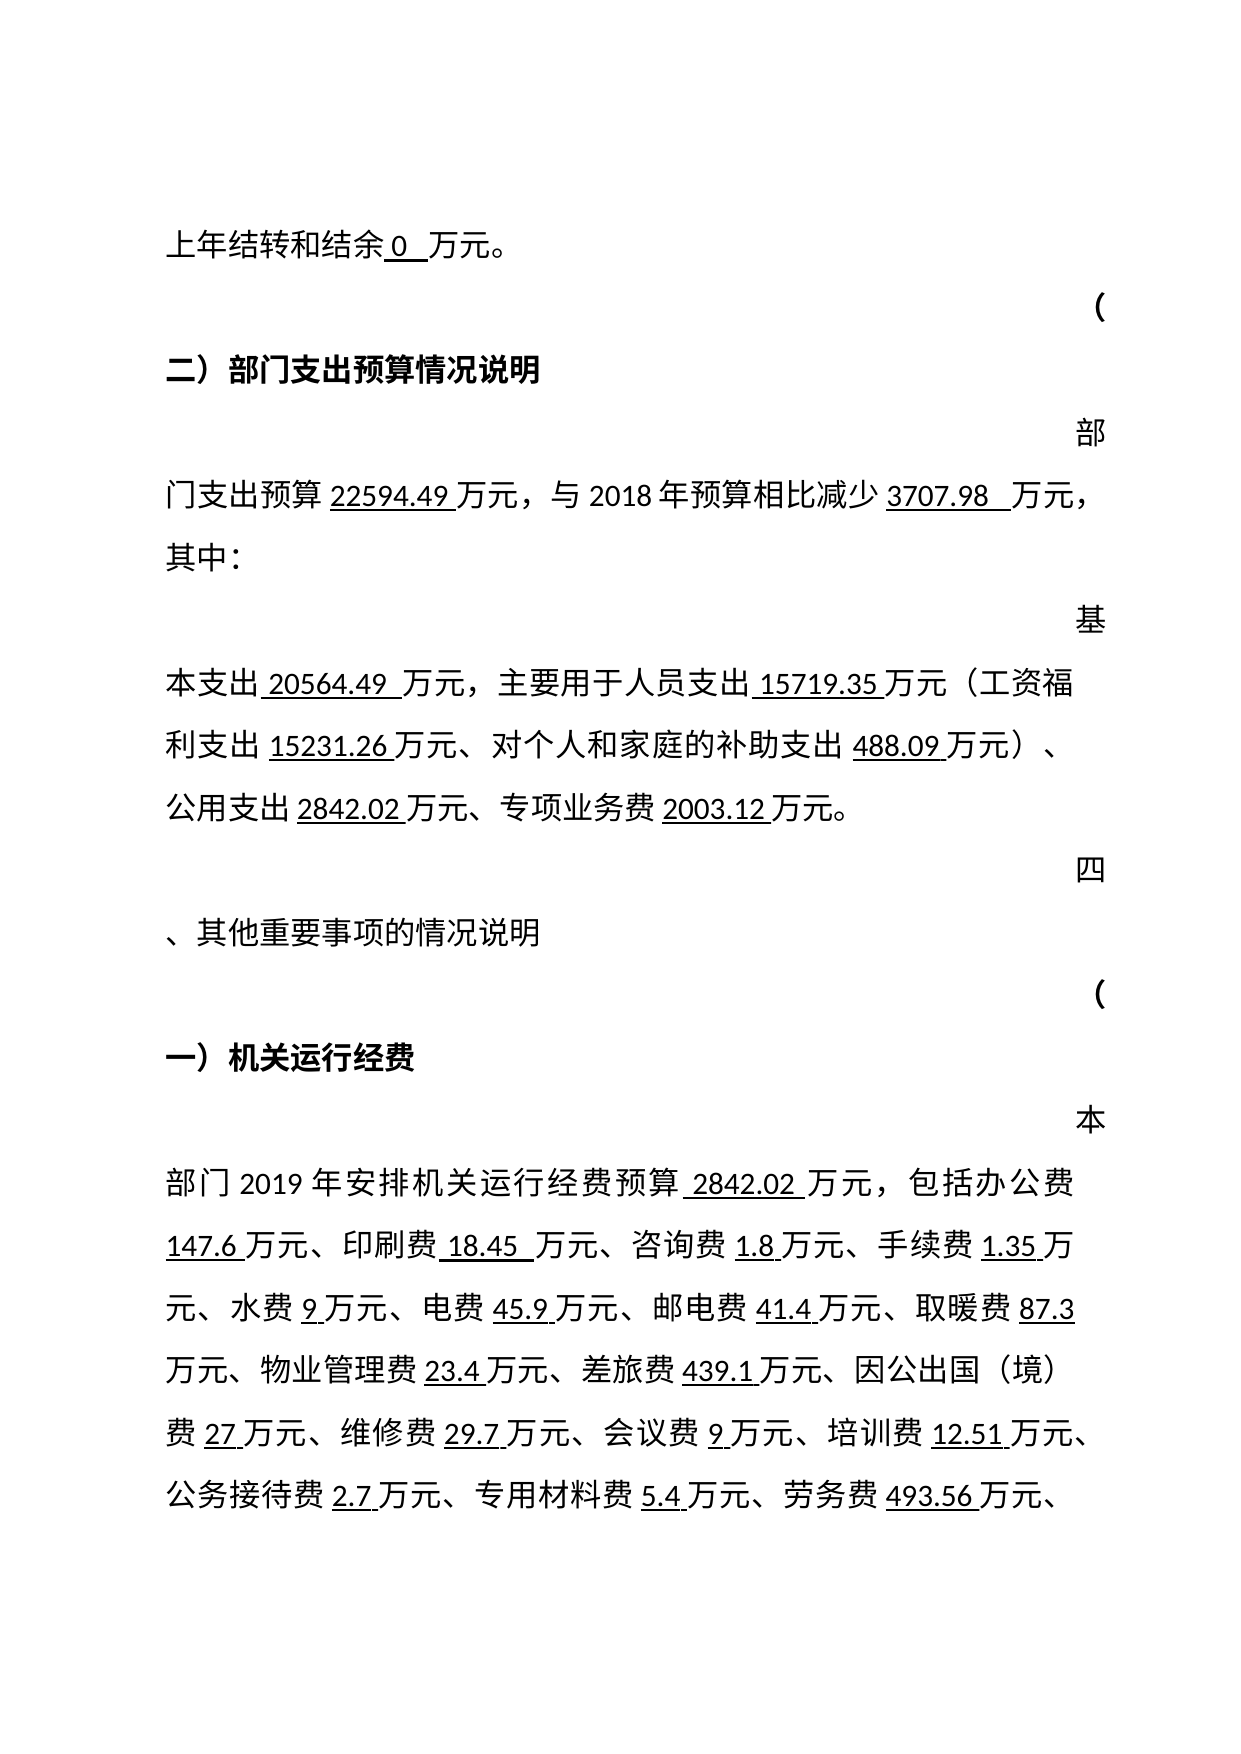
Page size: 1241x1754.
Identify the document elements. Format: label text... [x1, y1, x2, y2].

text （一）机关运行经费 [165, 957, 1075, 1082]
text （二）部门支出预算情况说明 [165, 269, 1075, 394]
text 四、其他重要事项的情况说明 [165, 832, 1075, 957]
text 部门支出预算22594.49 万元，与2018年预算相比减少3707.98 万元，其中： [165, 394, 1075, 582]
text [165, 207, 1075, 269]
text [165, 1082, 1075, 1519]
text 基本支出 20564.49 万元，主要用于人员支出 15719.35万元（工资福利支出15231.26万元、对个人和家庭的补助支出488.09万元）、公用支出2842.02万元、专项业务费2003.12万元。 [165, 582, 1075, 832]
